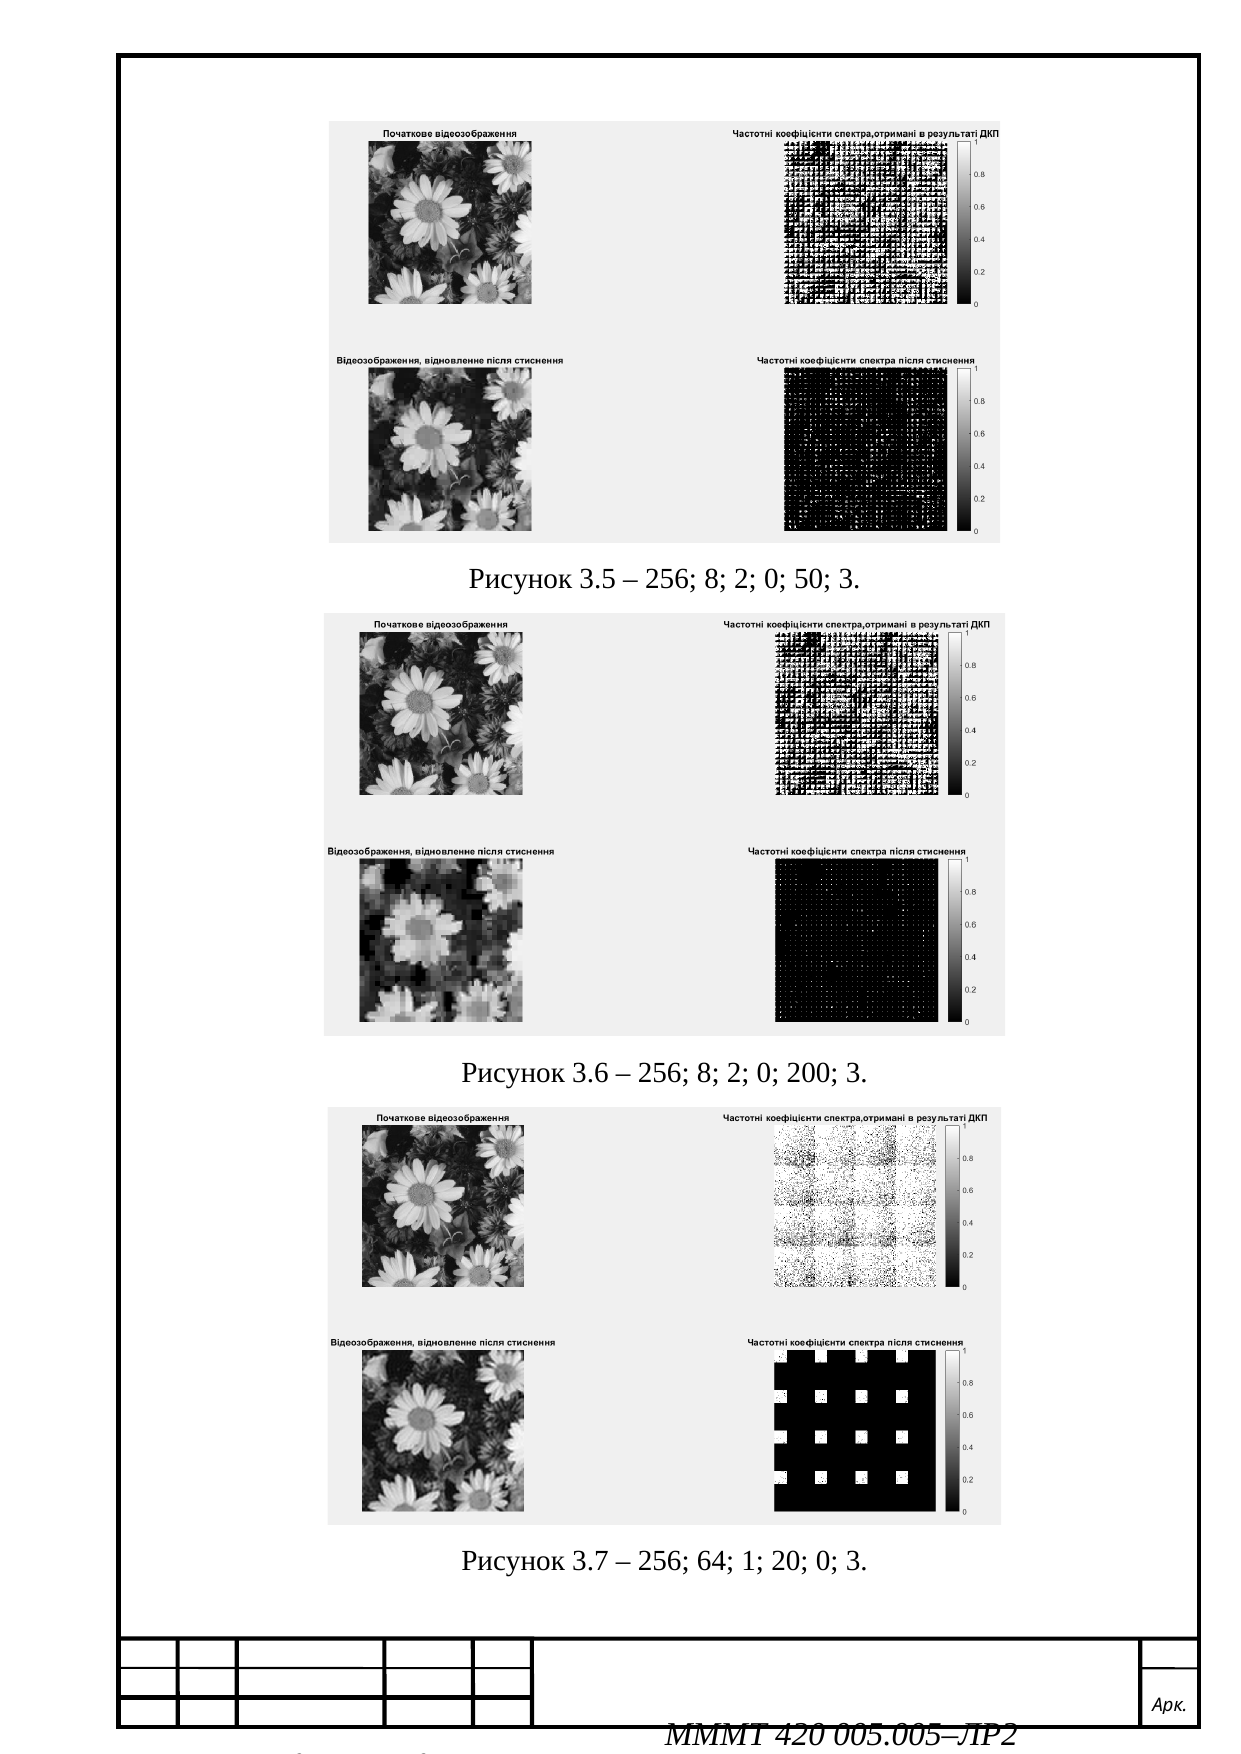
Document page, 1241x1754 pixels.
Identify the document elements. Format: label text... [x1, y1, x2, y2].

text Рисунок 3.7 – 256; 64; 1; 20; 0; 3. [177, 1543, 1152, 1577]
picture [327, 1107, 1002, 1525]
text Рисунок 3.6 – 256; 8; 2; 0; 200; 3. [177, 1055, 1152, 1088]
text Рисунок 3.5 – 256; 8; 2; 0; 50; 3. [177, 561, 1152, 595]
picture [323, 613, 1006, 1036]
picture [328, 121, 1001, 543]
